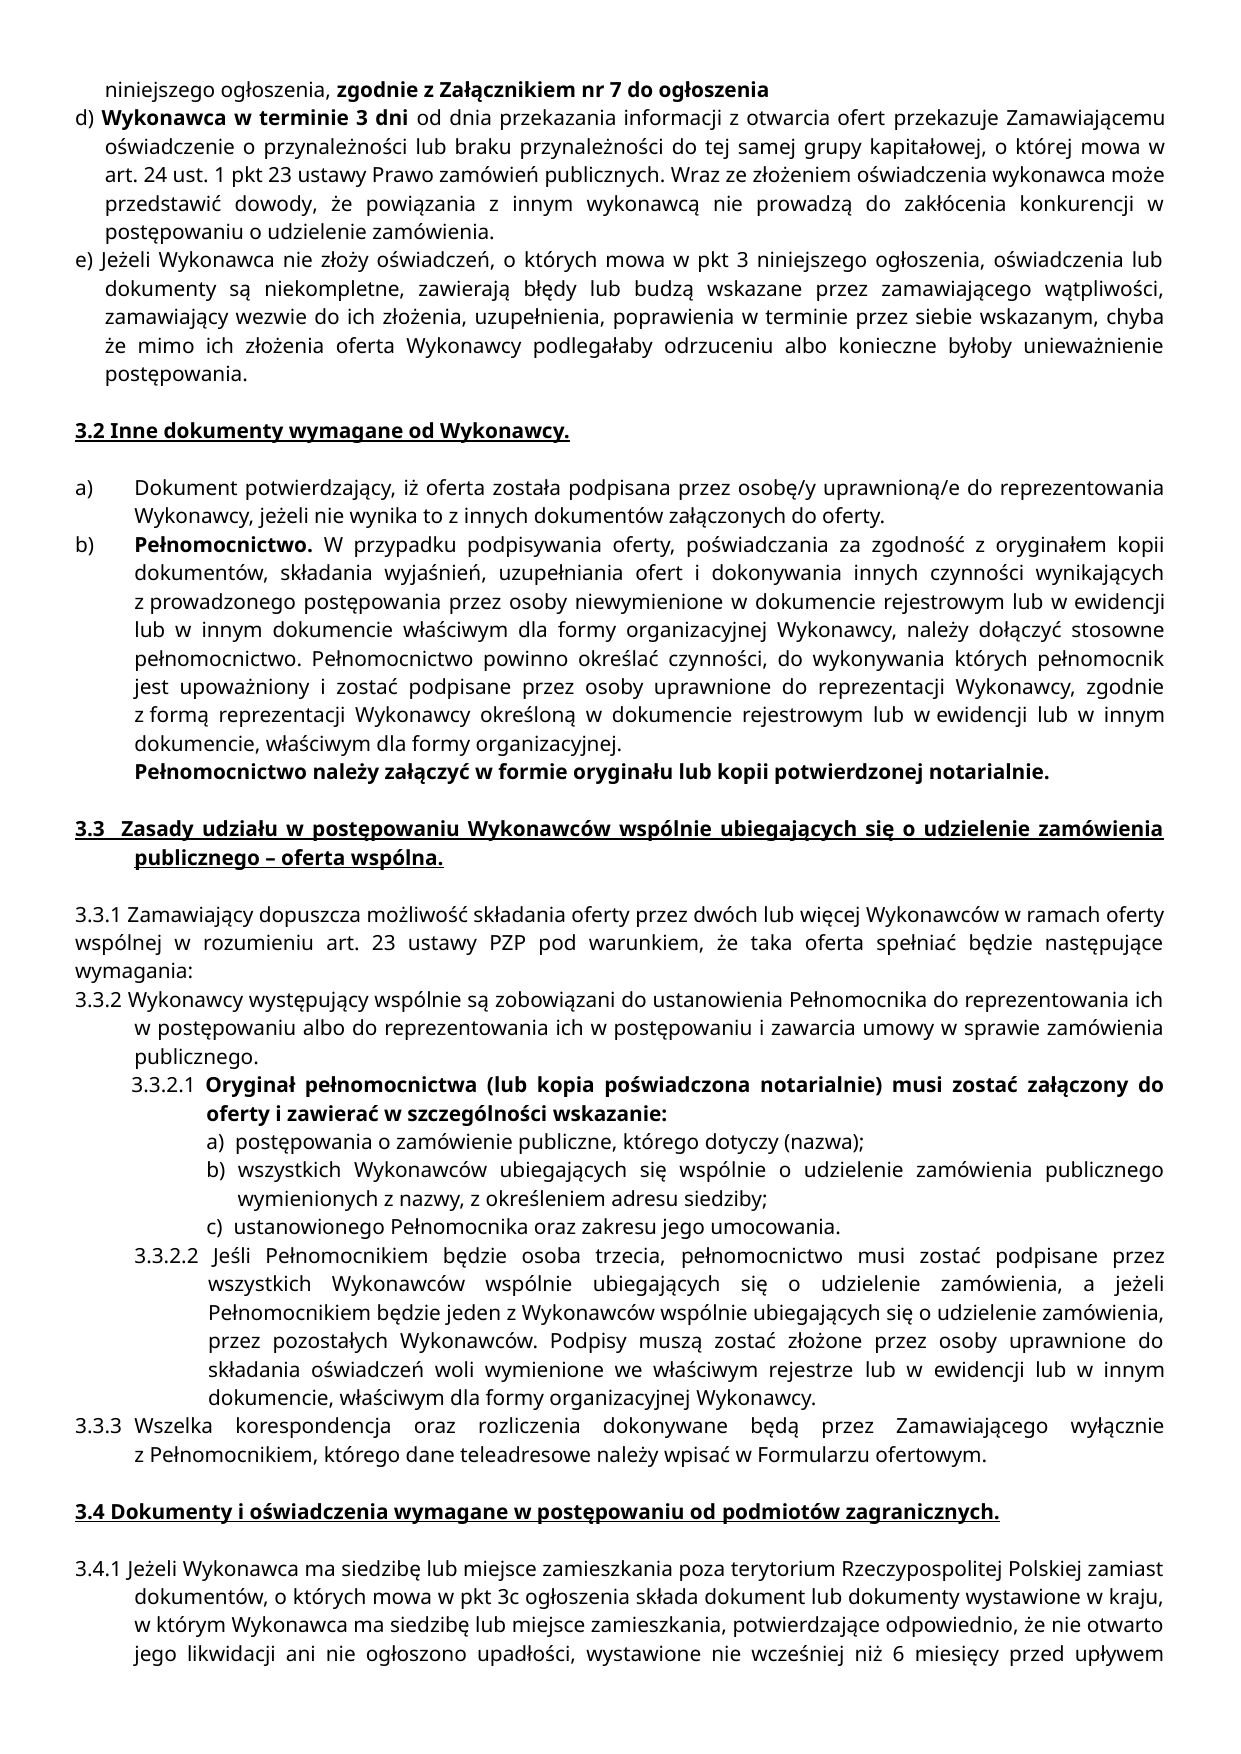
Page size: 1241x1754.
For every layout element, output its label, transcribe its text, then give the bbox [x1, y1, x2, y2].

text 3.3.3 Wszelka korespondencja oraz rozliczenia dokonywane będą przez Zamawiającego wyłącznie z Pełnomocnikiem, którego dane teleadresowe należy wpisać w Formularzu ofertowym. [75, 1412, 1165, 1468]
text Pełnomocnictwo należy załączyć w formie oryginału lub kopii potwierdzonej notarialnie. [75, 757, 1165, 786]
text 3.3 Zasady udziału w postępowaniu Wykonawców wspólnie ubiegających się o udzielenie zamówienia publicznego – oferta wspólna. [75, 814, 1165, 871]
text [75, 75, 1165, 103]
text a) postępowania o zamówienie publiczne, którego dotyczy (nazwa); [206, 1127, 1165, 1156]
text a) Dokument potwierdzający, iż oferta została podpisana przez osobę/y uprawnioną/e do reprezentowania Wykonawcy, jeżeli nie wynika to z innych dokumentów załączonych do oferty. [75, 473, 1165, 530]
text 3.3.1 Zamawiający dopuszcza możliwość składania oferty przez dwóch lub więcej Wykonawców w ramach oferty wspólnej w rozumieniu art. 23 ustawy PZP pod warunkiem, że taka oferta spełniać będzie następujące wymagania: [75, 900, 1165, 985]
text 3.3.2.1 Oryginał pełnomocnictwa (lub kopia poświadczona notarialnie) musi zostać załączony do oferty i zawierać w szczególności wskazanie: [131, 1070, 1165, 1127]
text b) Pełnomocnictwo. W przypadku podpisywania oferty, poświadczania za zgodność z oryginałem kopii dokumentów, składania wyjaśnień, uzupełniania ofert i dokonywania innych czynności wynikających z prowadzonego postępowania przez osoby niewymienione w dokumencie rejestrowym lub w ewidencji lub w innym dokumencie właściwym dla formy organizacyjnej Wykonawcy, należy dołączyć stosowne pełnomocnictwo. Pełnomocnictwo powinno określać czynności, do wykonywania których pełnomocnik jest upoważniony i zostać podpisane przez osoby uprawnione do reprezentacji Wykonawcy, zgodnie z formą reprezentacji Wykonawcy określoną w dokumencie rejestrowym lub w ewidencji lub w innym dokumencie, właściwym dla formy organizacyjnej. [75, 530, 1165, 757]
text 3.2 Inne dokumenty wymagane od Wykonawcy. [75, 416, 1165, 445]
text 3.3.2.2 Jeśli Pełnomocnikiem będzie osoba trzecia, pełnomocnictwo musi zostać podpisane przez wszystkich Wykonawców wspólnie ubiegających się o udzielenie zamówienia, a jeżeli Pełnomocnikiem będzie jeden z Wykonawców wspólnie ubiegających się o udzielenie zamówienia, przez pozostałych Wykonawców. Podpisy muszą zostać złożone przez osoby uprawnione do składania oświadczeń woli wymienione we właściwym rejestrze lub w ewidencji lub w innym dokumencie, właściwym dla formy organizacyjnej Wykonawcy. [134, 1241, 1165, 1412]
text 3.4 Dokumenty i oświadczenia wymagane w postępowaniu od podmiotów zagranicznych. [75, 1497, 1165, 1525]
text e) Jeżeli Wykonawca nie złoży oświadczeń, o których mowa w pkt 3 niniejszego ogłoszenia, oświadczenia lub dokumenty są niekompletne, zawierają błędy lub budzą wskazane przez zamawiającego wątpliwości, zamawiający wezwie do ich złożenia, uzupełnienia, poprawienia w terminie przez siebie wskazanym, chyba że mimo ich złożenia oferta Wykonawcy podlegałaby odrzuceniu albo konieczne byłoby unieważnienie postępowania. [75, 246, 1165, 388]
text b) wszystkich Wykonawców ubiegających się wspólnie o udzielenie zamówienia publicznego wymienionych z nazwy, z określeniem adresu siedziby; [206, 1156, 1165, 1212]
text 3.3.2 Wykonawcy występujący wspólnie są zobowiązani do ustanowienia Pełnomocnika do reprezentowania ich w postępowaniu albo do reprezentowania ich w postępowaniu i zawarcia umowy w sprawie zamówienia publicznego. [75, 985, 1165, 1070]
text c) ustanowionego Pełnomocnika oraz zakresu jego umocowania. [206, 1212, 1165, 1241]
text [75, 1554, 1165, 1667]
text d) Wykonawca w terminie 3 dni od dnia przekazania informacji z otwarcia ofert przekazuje Zamawiającemu oświadczenie o przynależności lub braku przynależności do tej samej grupy kapitałowej, o której mowa w art. 24 ust. 1 pkt 23 ustawy Prawo zamówień publicznych. Wraz ze złożeniem oświadczenia wykonawca może przedstawić dowody, że powiązania z innym wykonawcą nie prowadzą do zakłócenia konkurencji w postępowaniu o udzielenie zamówienia. [75, 103, 1166, 246]
